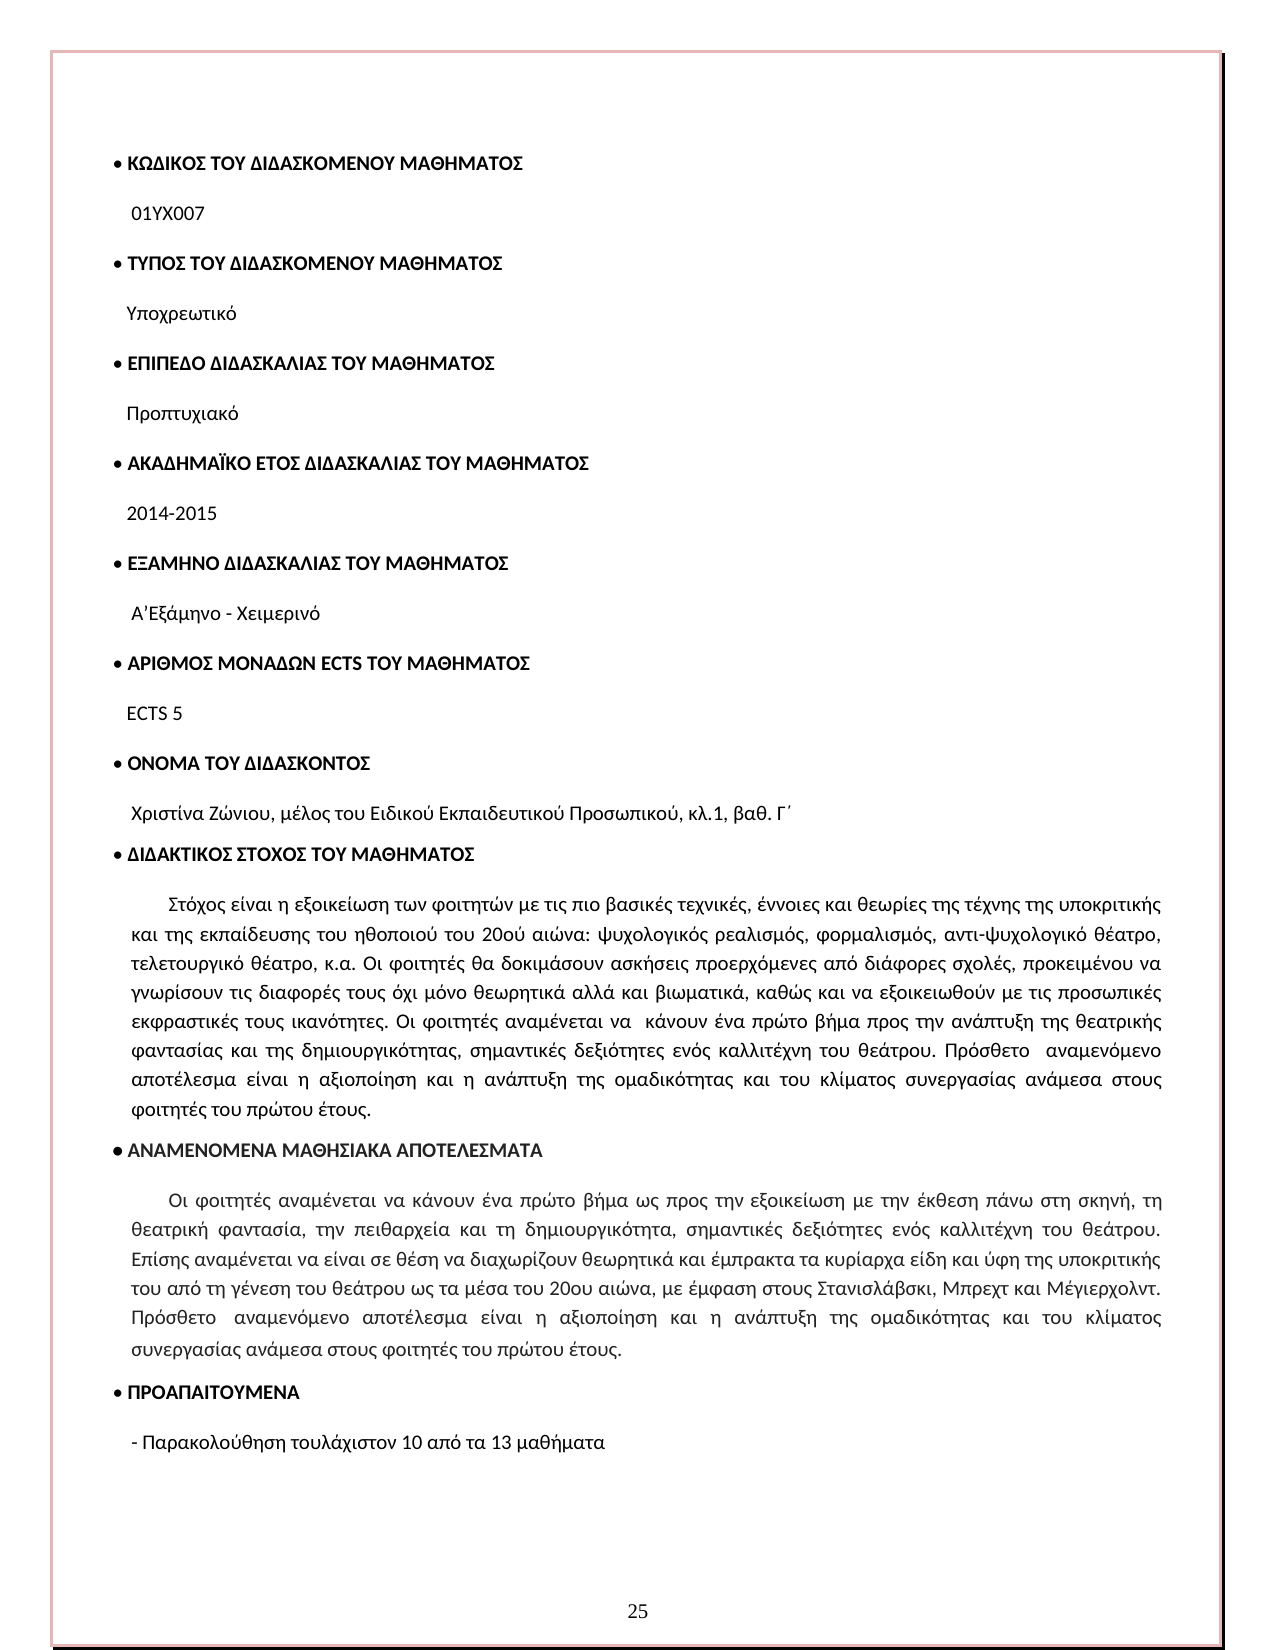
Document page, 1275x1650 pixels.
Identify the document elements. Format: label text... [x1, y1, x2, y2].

text • Τύπος του διδασκόμενου μαθήματος [112, 250, 1163, 275]
text • Διδακτικός στόχος του μαθήματος [112, 842, 1163, 867]
text 01YX007 [131, 200, 1163, 225]
text • Ονομα του διδάσκοντος [112, 750, 1163, 775]
text Υποχρεωτικό [112, 300, 1163, 325]
text • Αριθμός μονάδων ECTS του μαθήματος [112, 650, 1163, 675]
text • Εξάμηνο διδασκαλίας του μαθήματος [112, 550, 1163, 575]
text Χριστίνα Ζώνιου, μέλος του Ειδικού Εκπαιδευτικού Προσωπικού, κλ.1, βαθ. Γ΄ [131, 800, 1163, 825]
text • Επίπεδο διδασκαλίας του μαθήματος [112, 350, 1163, 375]
text • Κωδικός του διδασκόμενου μαθήματος [112, 150, 1163, 175]
text Α’Εξάμηνο - Χειμερινό [112, 600, 1163, 625]
text • Ακαδημαϊκό έτος διδασκαλίας του μαθήματος [112, 450, 1163, 475]
text 2014-2015 [112, 500, 1163, 525]
text - Παρακολούθηση τουλάχιστον 10 από τα 13 μαθήματα [131, 1429, 1163, 1454]
text Προπτυχιακό [112, 400, 1163, 425]
text • ΠροαπαιτούμενΑ [112, 1379, 1163, 1404]
text ECTS 5 [112, 700, 1163, 725]
text • ΑΝΑΜΕΝΟΜΕΝΑ ΜΑΘΗΣΙΑΚΑ ΑΠΟΤΕΛΕΣΜΑΤΑ [112, 1137, 1163, 1163]
text Στόχος είναι η εξοικείωση των φοιτητών με τις πιο βασικές τεχνικές, έννοιες και θεωρίες της τέχνης της υποκριτικής και της εκπαίδευσης του ηθοποιού του 20ού αιώνα: ψυχολογικός ρεαλισμός, φορμαλισμός, αντι-ψυχολογικό θέατρο, τελετουργικό θέατρο, κ.α. Οι φοιτητές θα δοκιμάσουν ασκήσεις προερχόμενες από διάφορες σχολές, προκειμένου να γνωρίσουν τις διαφορές τους όχι μόνο θεωρητικά αλλά και βιωματικά, καθώς και να εξοικειωθούν με τις προσωπικές εκφραστικές τους ικανότητες. Οι φοιτητές αναμένεται να κάνουν ένα πρώτο βήμα προς την ανάπτυξη της θεατρικής φαντασίας και της δημιουργικότητας, σημαντικές δεξιότητες ενός καλλιτέχνη του θεάτρου. Πρόσθετο αναμενόμενο αποτέλεσμα είναι η αξιοποίηση και η ανάπτυξη της ομαδικότητας και του κλίματος συνεργασίας ανάμεσα στους φοιτητές του πρώτου έτους. [131, 892, 1163, 1121]
